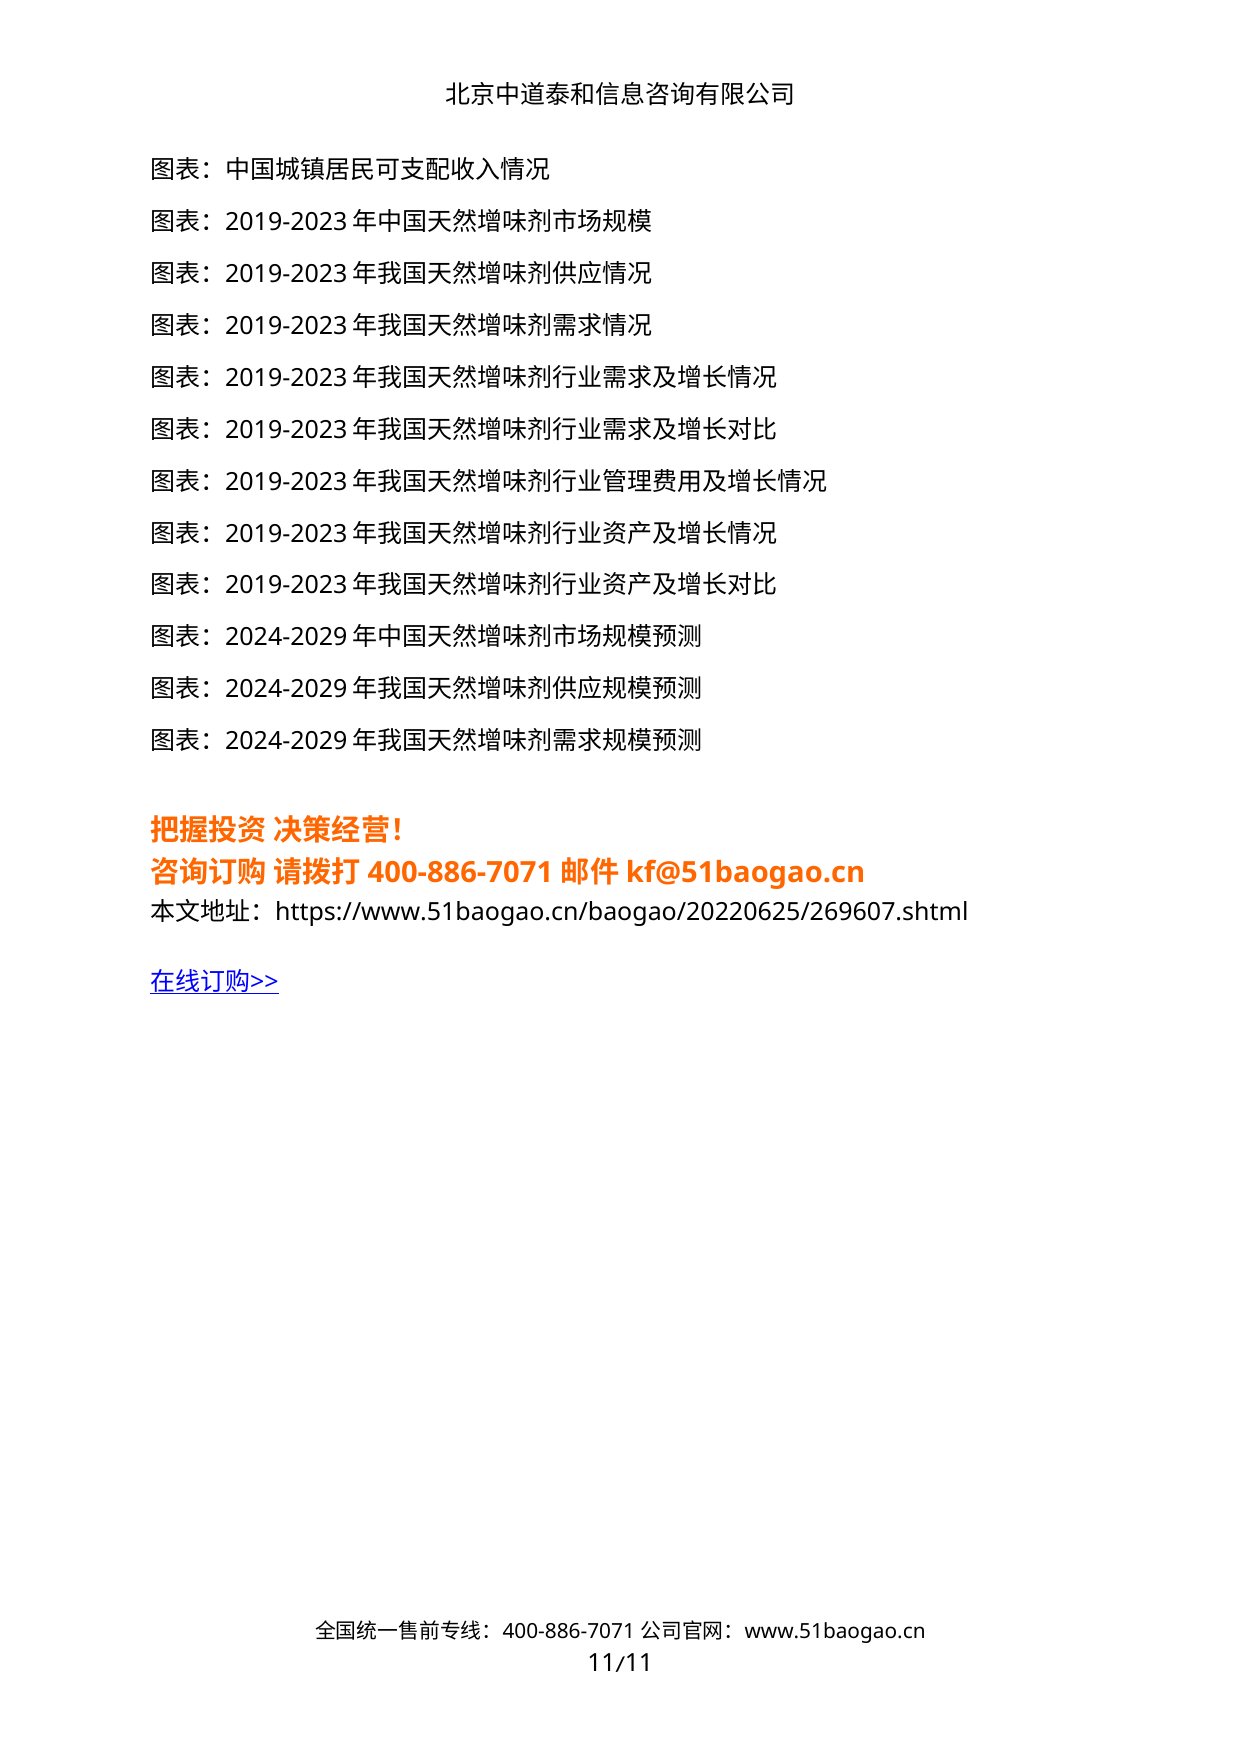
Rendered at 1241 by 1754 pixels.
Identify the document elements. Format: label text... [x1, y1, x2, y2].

text 图表：2019-2023年我国天然增味剂需求情况 [150, 306, 1090, 342]
text 把握投资 决策经营！咨询订购 请拨打 400-886-7071 邮件 kf@51baogao.cn本文地址：https://www.51baogao.cn/baogao/20220625/269607.shtml [150, 772, 1090, 927]
text 图表：2019-2023年我国天然增味剂行业管理费用及增长情况 [150, 461, 1090, 497]
text 图表：2019-2023年我国天然增味剂行业资产及增长对比 [150, 565, 1090, 601]
text 图表：2019-2023年我国天然增味剂行业资产及增长情况 [150, 513, 1090, 549]
text 图表：2019-2023年我国天然增味剂行业需求及增长情况 [150, 357, 1090, 394]
text 图表：2019-2023年我国天然增味剂行业需求及增长对比 [150, 409, 1090, 446]
text 图表：2019-2023年中国天然增味剂市场规模 [150, 202, 1090, 238]
text 在线订购>> [150, 927, 1090, 998]
text 图表：中国城镇居民可支配收入情况 [150, 150, 1090, 186]
text 图表：2024-2029年中国天然增味剂市场规模预测 [150, 617, 1090, 653]
text 图表：2019-2023年我国天然增味剂供应情况 [150, 254, 1090, 290]
text 图表：2024-2029年我国天然增味剂需求规模预测 [150, 721, 1090, 757]
text 图表：2024-2029年我国天然增味剂供应规模预测 [150, 669, 1090, 705]
